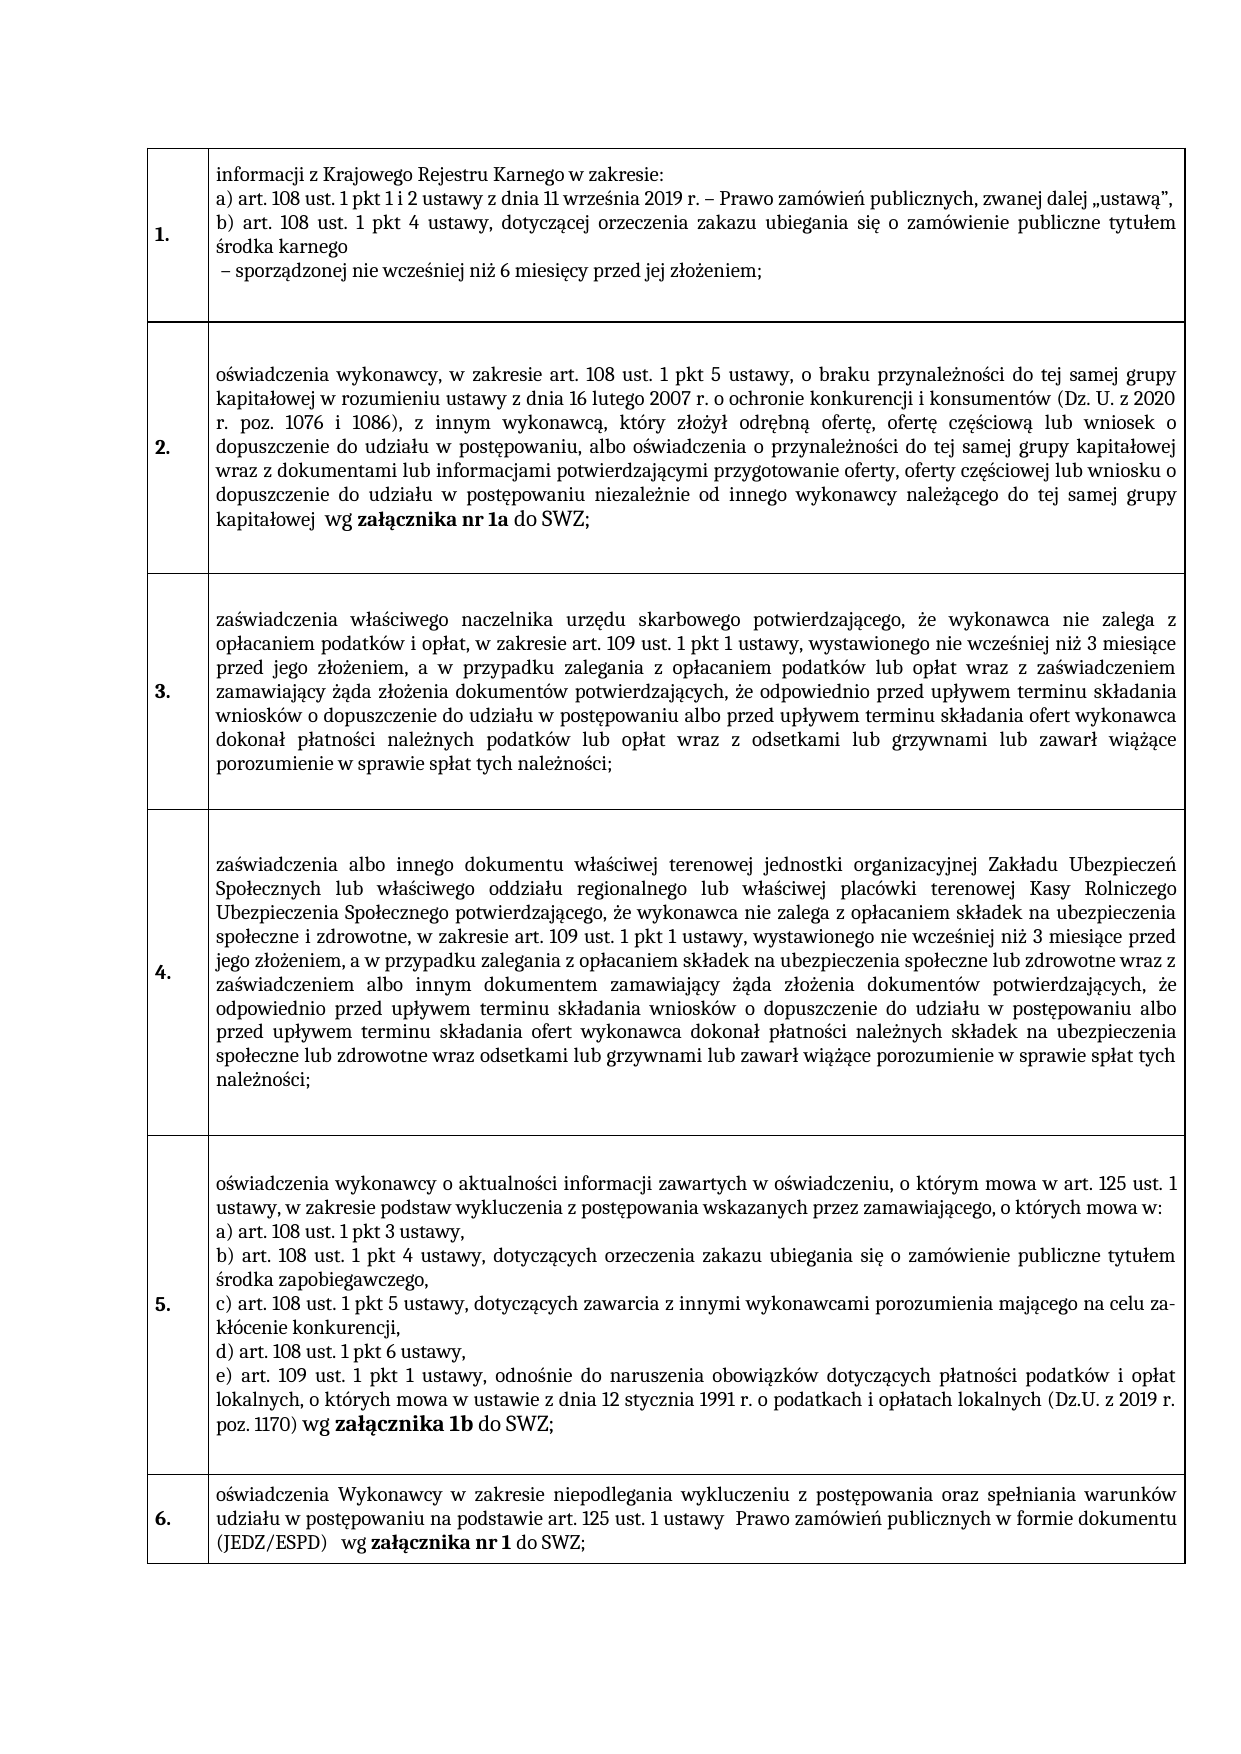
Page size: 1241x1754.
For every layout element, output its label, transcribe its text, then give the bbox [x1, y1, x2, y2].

table_cell oświadczenia wykonawcy o aktualności informacji zawartych w oświadczeniu, o którym mowa w art. 125 ust. 1 ustawy, w zakresie podstaw wykluczenia z postępowania wskazanych przez zamawiającego, o których mowa w: a) art. 108 ust. 1 pkt 3 ustawy, b) art. 108 ust. 1 pkt 4 ustawy, dotyczących orzeczenia zakazu ubiegania się o zamówienie publiczne tytułem środka zapobiegawczego, c) art. 108 ust. 1 pkt 5 ustawy, dotyczących zawarcia z innymi wykonawcami porozumienia mającego na celu za-kłócenie konkurencji, d) art. 108 ust. 1 pkt 6 ustawy, e) art. 109 ust. 1 pkt 1 ustawy, odnośnie do naruszenia obowiązków dotyczących płatności podatków i opłat lokalnych, o których mowa w ustawie z dnia 12 stycznia 1991 r. o podatkach i opłatach lokalnych (Dz.U. z 2019 r. poz. 1170) wg załącznika 1b do SWZ; [209, 1136, 1184, 1474]
table_cell 6. [148, 1475, 208, 1563]
table_cell 4. [148, 810, 208, 1134]
table_cell oświadczenia wykonawcy, w zakresie art. 108 ust. 1 pkt 5 ustawy, o braku przynależności do tej samej grupy kapitałowej w rozumieniu ustawy z dnia 16 lutego 2007 r. o ochronie konkurencji i konsumentów (Dz. U. z 2020 r. poz. 1076 i 1086), z innym wykonawcą, który złożył odrębną ofertę, ofertę częściową lub wniosek o dopuszczenie do udziału w postępowaniu, albo oświadczenia o przynależności do tej samej grupy kapitałowej wraz z dokumentami lub informacjami potwierdzającymi przygotowanie oferty, oferty częściowej lub wniosku o dopuszczenie do udziału w postępowaniu niezależnie od innego wykonawcy należącego do tej samej grupy kapitałowej wg załącznika nr 1a do SWZ; [209, 323, 1184, 573]
table_cell 1. [148, 149, 208, 321]
table_cell zaświadczenia albo innego dokumentu właściwej terenowej jednostki organizacyjnej Zakładu Ubezpieczeń Społecznych lub właściwego oddziału regionalnego lub właściwej placówki terenowej Kasy Rolniczego Ubezpieczenia Społecznego potwierdzającego, że wykonawca nie zalega z opłacaniem składek na ubezpieczenia społeczne i zdrowotne, w zakresie art. 109 ust. 1 pkt 1 ustawy, wystawionego nie wcześniej niż 3 miesiące przed jego złożeniem, a w przypadku zalegania z opłacaniem składek na ubezpieczenia społeczne lub zdrowotne wraz z zaświadczeniem albo innym dokumentem zamawiający żąda złożenia dokumentów potwierdzających, że odpowiednio przed upływem terminu składania wniosków o dopuszczenie do udziału w postępowaniu albo przed upływem terminu składania ofert wykonawca dokonał płatności należnych składek na ubezpieczenia społeczne lub zdrowotne wraz odsetkami lub grzywnami lub zawarł wiążące porozumienie w sprawie spłat tych należności; [209, 810, 1184, 1134]
table_cell informacji z Krajowego Rejestru Karnego w zakresie: a) art. 108 ust. 1 pkt 1 i 2 ustawy z dnia 11 września 2019 r. – Prawo zamówień publicznych, zwanej dalej „ustawą”, b) art. 108 ust. 1 pkt 4 ustawy, dotyczącej orzeczenia zakazu ubiegania się o zamówienie publiczne tytułem środka karnego – sporządzonej nie wcześniej niż 6 miesięcy przed jej złożeniem; [209, 149, 1184, 321]
table_cell zaświadczenia właściwego naczelnika urzędu skarbowego potwierdzającego, że wykonawca nie zalega z opłacaniem podatków i opłat, w zakresie art. 109 ust. 1 pkt 1 ustawy, wystawionego nie wcześniej niż 3 miesiące przed jego złożeniem, a w przypadku zalegania z opłacaniem podatków lub opłat wraz z zaświadczeniem zamawiający żąda złożenia dokumentów potwierdzających, że odpowiednio przed upływem terminu składania wniosków o dopuszczenie do udziału w postępowaniu albo przed upływem terminu składania ofert wykonawca dokonał płatności należnych podatków lub opłat wraz z odsetkami lub grzywnami lub zawarł wiążące porozumienie w sprawie spłat tych należności; [209, 574, 1184, 809]
table_cell 3. [148, 574, 208, 809]
table_cell 2. [148, 323, 208, 573]
table_cell oświadczenia Wykonawcy w zakresie niepodlegania wykluczeniu z postępowania oraz spełniania warunków udziału w postępowaniu na podstawie art. 125 ust. 1 ustawy Prawo zamówień publicznych w formie dokumentu (JEDZ/ESPD) wg załącznika nr 1 do SWZ; [209, 1475, 1184, 1563]
table_cell 5. [148, 1136, 208, 1474]
